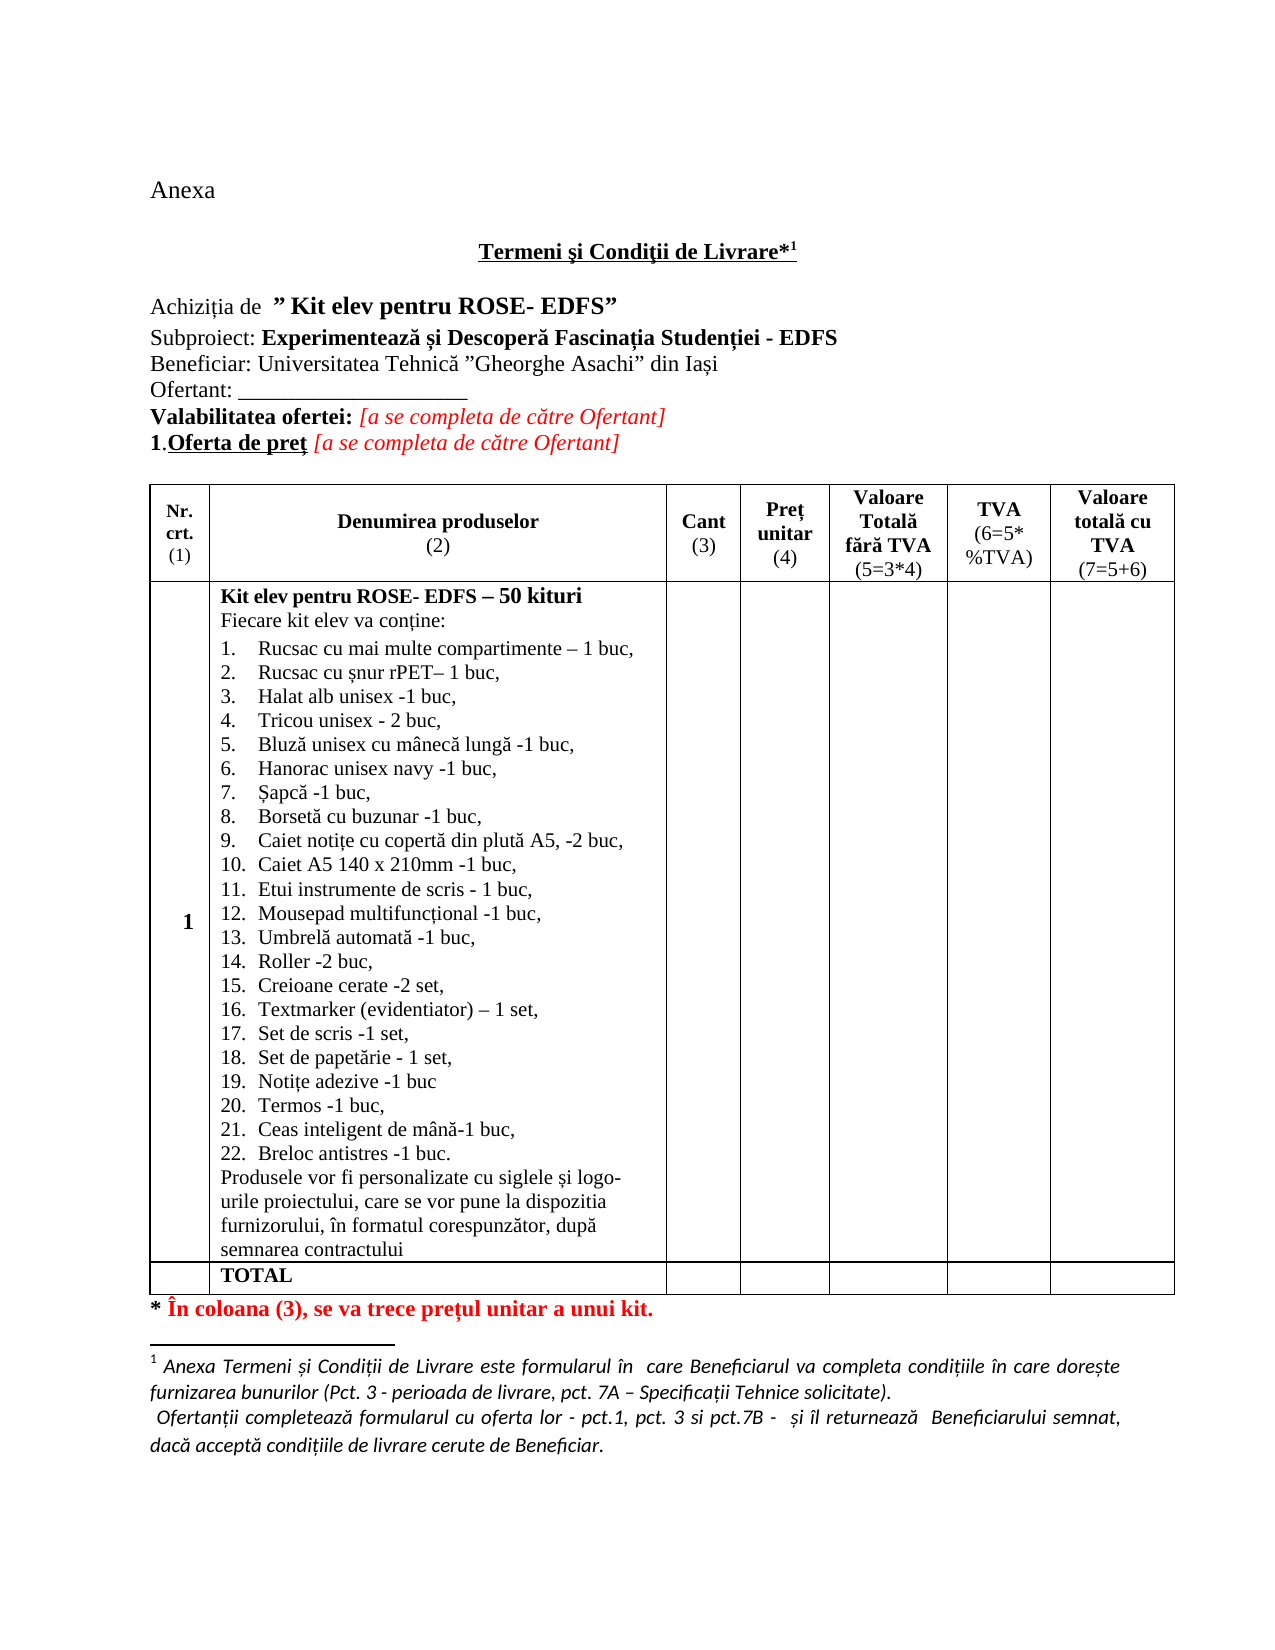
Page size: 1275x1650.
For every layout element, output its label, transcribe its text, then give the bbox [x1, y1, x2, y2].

table_cell [1051, 1263, 1174, 1294]
table_cell [667, 582, 740, 1261]
table_header Cant (3) [667, 485, 740, 581]
table_header Preț unitar (4) [741, 485, 829, 581]
table_cell [830, 1263, 947, 1294]
text * În coloana (3), se va trece prețul unitar a unui kit. [150, 1295, 1125, 1321]
text Ofertant: ____________________ [150, 376, 1125, 403]
text Anexa [150, 175, 1125, 204]
table_cell 1 [151, 582, 209, 1261]
text Achiziția de ” Kit elev pentru ROSE- EDFS” [150, 291, 1121, 319]
table_cell [741, 1263, 829, 1294]
text 1.Oferta de preț [a se completa de către Ofertant] [150, 429, 1125, 456]
table_cell [151, 1263, 209, 1294]
table_cell [667, 1263, 740, 1294]
table_cell Kit elev pentru ROSE- EDFS – 50 kituri Fiecare kit elev va conține: Rucsac cu mai multe compartimente – 1 buc, Rucsac cu șnur rPET– 1 buc, Halat alb unisex -1 buc, Tricou unisex - 2 buc, Bluză unisex cu mânecă lungă -1 buc, Hanorac unisex navy -1 buc, Șapcă -1 buc, Borsetă cu buzunar -1 buc, Caiet notițe cu copertă din plută A5, -2 buc, Caiet A5 140 x 210mm -1 buc, Etui instrumente de scris - 1 buc, Mousepad multifuncțional -1 buc, Umbrelă automată -1 buc, Roller -2 buc, Creioane cerate -2 set, Textmarker (evidentiator) – 1 set, Set de scris -1 set, Set de papetărie - 1 set, Notițe adezive -1 buc Termos -1 buc, Ceas inteligent de mână-1 buc, Breloc antistres -1 buc. Produsele vor fi personalizate cu siglele și logo-urile proiectului, care se vor pune la dispozitia furnizorului, în formatul corespunzător, după semnarea contractului [210, 582, 666, 1261]
table_cell [830, 582, 947, 1261]
table_cell [741, 582, 829, 1261]
text Termeni şi Condiţii de Livrare* [150, 238, 1125, 264]
text Beneficiar: Universitatea Tehnică ”Gheorghe Asachi” din Iași [150, 350, 1125, 376]
table_header Valoare Totală fără TVA (5=3*4) [830, 485, 947, 581]
table_cell [1051, 582, 1174, 1261]
table_header Denumirea produselor (2) [210, 485, 666, 581]
table_header Valoare totală cu TVA (7=5+6) [1051, 485, 1174, 581]
table_header Nr. crt. (1) [151, 485, 209, 581]
table_header TVA (6=5* %TVA) [948, 485, 1050, 581]
table_cell [948, 1263, 1050, 1294]
table_cell TOTAL [210, 1263, 666, 1294]
text Valabilitatea ofertei: [a se completa de către Ofertant] [150, 403, 1125, 429]
table_cell [948, 582, 1050, 1261]
text Subproiect: Experimentează și Descoperă Fascinația Studenției - EDFS [150, 324, 1125, 350]
